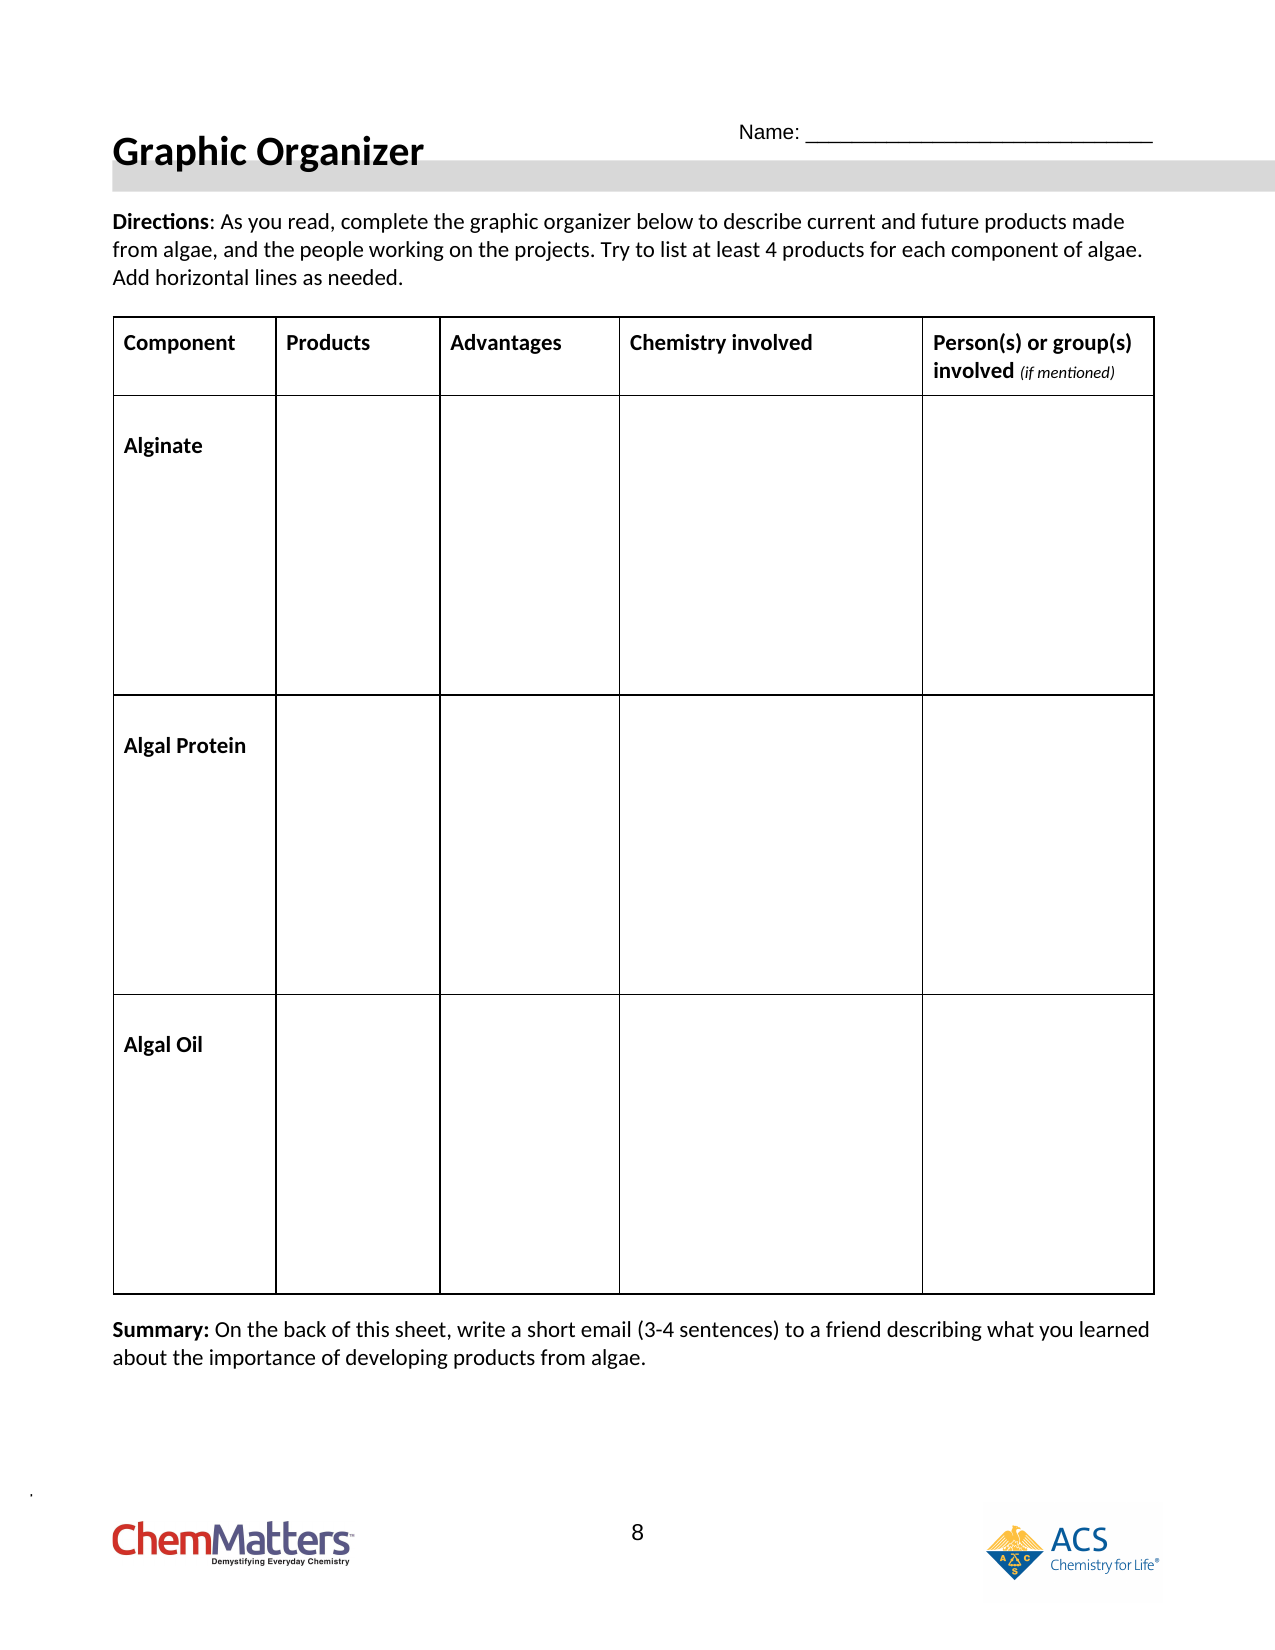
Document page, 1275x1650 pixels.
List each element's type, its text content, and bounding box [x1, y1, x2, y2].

table_cell [620, 696, 922, 993]
picture [982, 1502, 1163, 1603]
table_cell [441, 995, 619, 1293]
table_header Person(s) or group(s) involved (if mentioned) [923, 318, 1153, 394]
table_cell [441, 696, 619, 993]
table_cell [923, 995, 1153, 1293]
table_cell Algal Protein [114, 696, 275, 993]
table_cell [620, 995, 922, 1293]
table_header Component [114, 318, 275, 394]
table_header Products [277, 318, 439, 394]
table_cell [277, 995, 439, 1293]
table_header Chemistry involved [620, 318, 922, 394]
table_cell [923, 396, 1153, 694]
table_header Advantages [441, 318, 619, 394]
table_cell [923, 696, 1153, 993]
picture [112, 1521, 355, 1566]
table_cell [441, 396, 619, 694]
table_cell [620, 396, 922, 694]
table_cell Alginate [114, 396, 275, 694]
table_cell [277, 696, 439, 993]
table_cell [277, 396, 439, 694]
table_cell Algal Oil [114, 995, 275, 1293]
subtitle Graphic Organizer [112, 125, 1162, 176]
text Directions: As you read, complete the graphic organizer below to describe current and future products made from algae, and the people working on the projects. Try to list at least 4 products for each component of algae. Add horizontal lines as needed. [112, 207, 1162, 291]
text Summary: On the back of this sheet, write a short email (3-4 sentences) to a friend describing what you learned about the importance of developing products from algae. [112, 1315, 1162, 1371]
